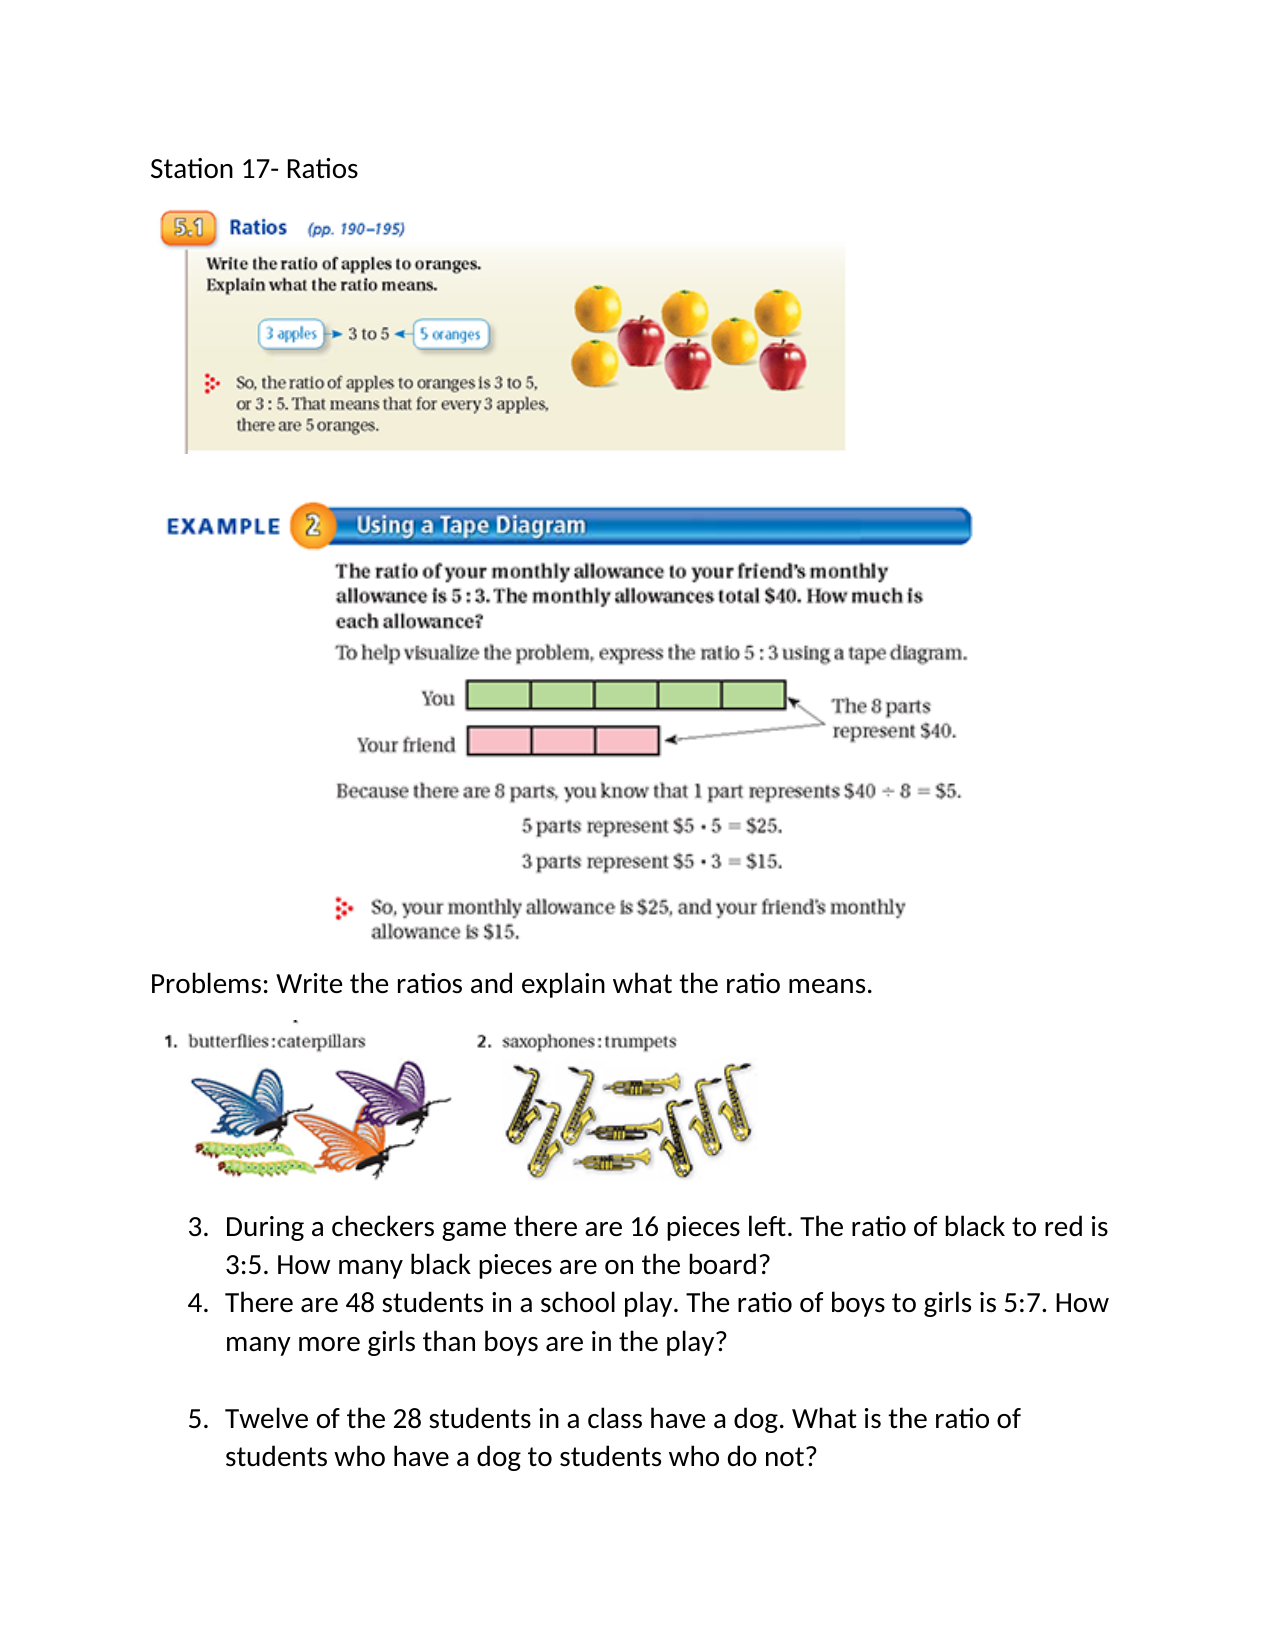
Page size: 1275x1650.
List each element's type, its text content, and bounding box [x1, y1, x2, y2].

picture [150, 472, 1007, 947]
picture [150, 205, 882, 454]
text Station 17- Ratios [150, 150, 1125, 186]
list During a checkers game there are 16 pieces left. The ratio of black to red is 3:5. How many black pieces are on the board? [187, 1208, 1125, 1282]
picture [150, 1020, 844, 1189]
list Twelve of the 28 students in a class have a dog. What is the ratio of students who have a dog to students who do not? [187, 1400, 1125, 1474]
text Problems: Write the ratios and explain what the ratio means. [150, 965, 1125, 1001]
list There are 48 students in a school play. The ratio of boys to girls is 5:7. How many more girls than boys are in the play? [187, 1284, 1125, 1359]
